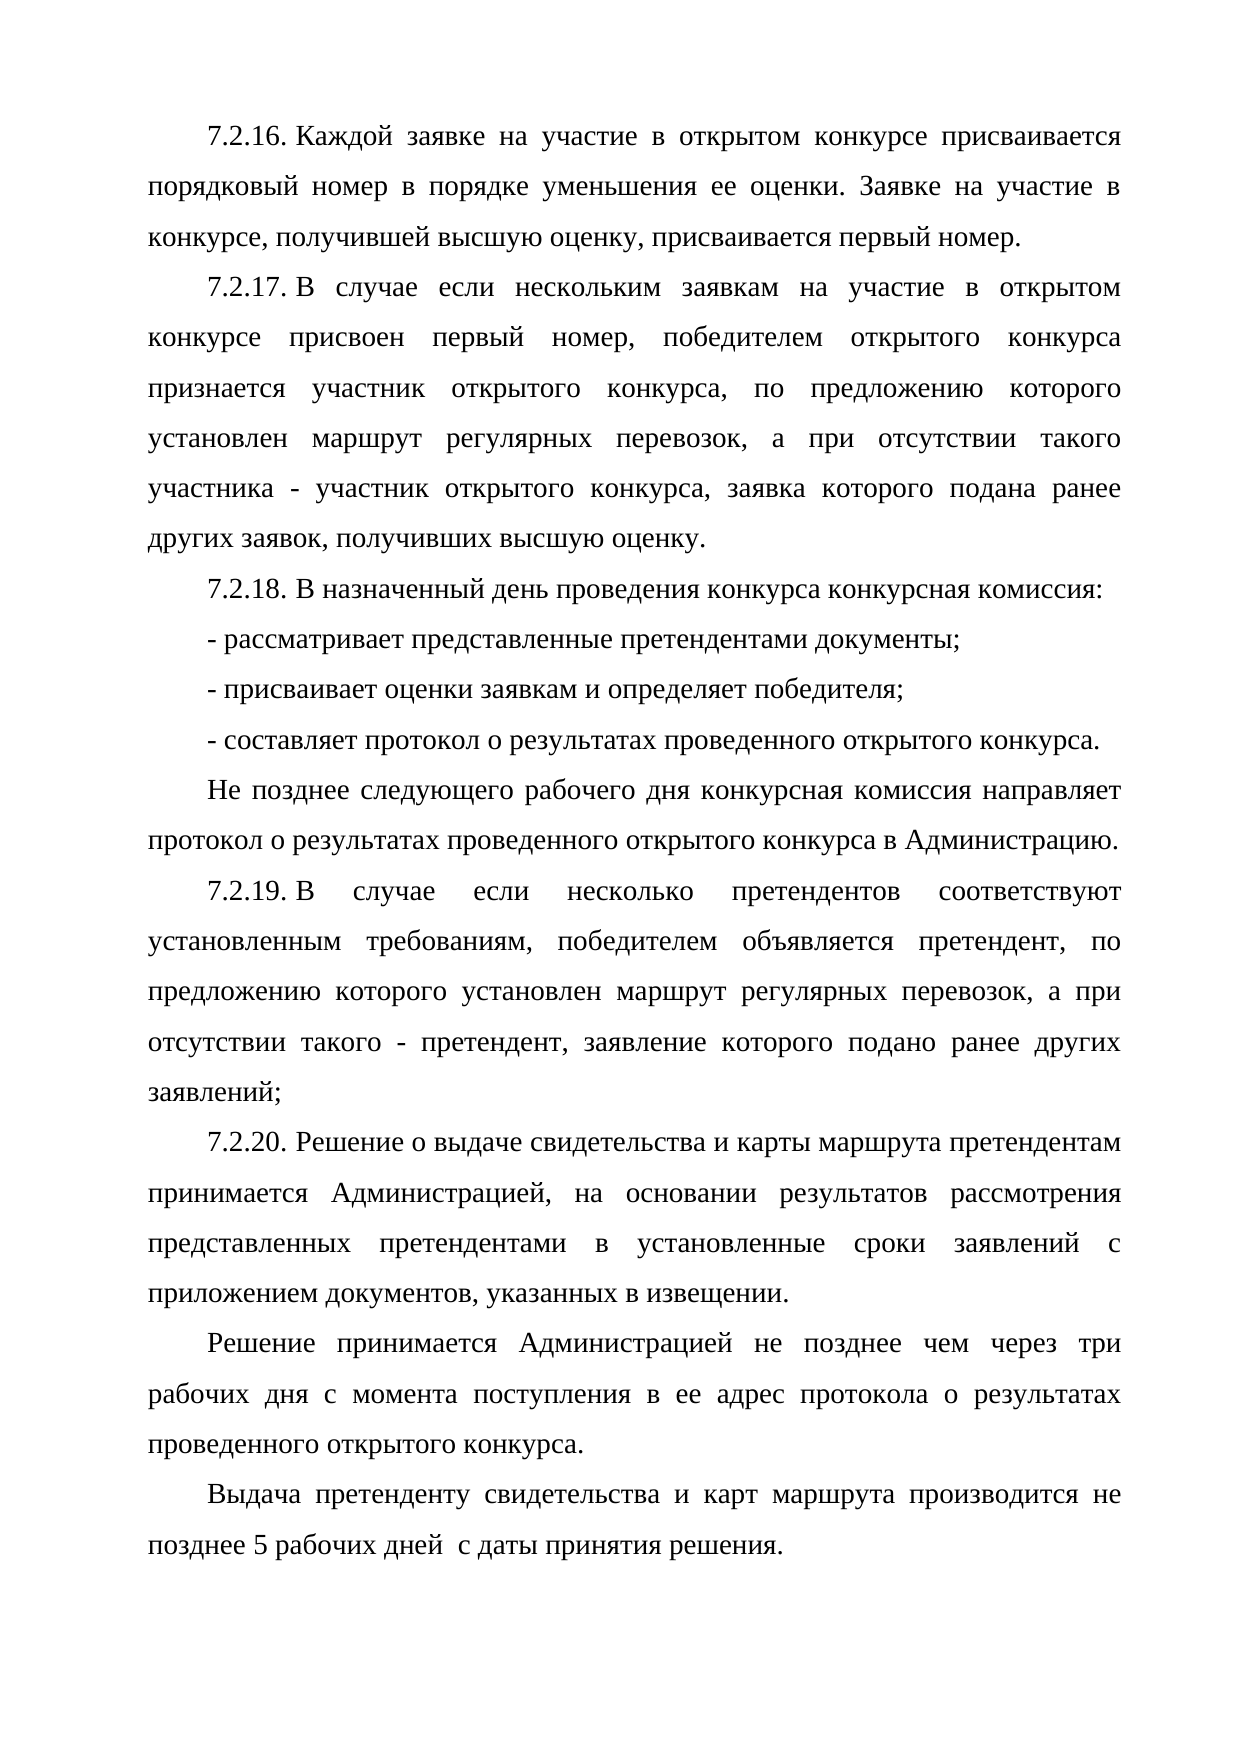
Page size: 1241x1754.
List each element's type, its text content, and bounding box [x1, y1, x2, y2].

text - составляет протокол о результатах проведенного открытого конкурса. [148, 722, 1122, 755]
list В назначенный день проведения конкурса конкурсная комиссия: [148, 571, 1122, 604]
list В случае если несколько претендентов соответствуют установленным требованиям, победителем объявляется претендент, по предложению которого установлен маршрут регулярных перевозок, а при отсутствии такого - претендент, заявление которого подано ранее других заявлений; [148, 873, 1122, 1108]
list В случае если нескольким заявкам на участие в открытом конкурсе присвоен первый номер, победителем открытого конкурса признается участник открытого конкурса, по предложению которого установлен маршрут регулярных перевозок, а при отсутствии такого участника - участник открытого конкурса, заявка которого подана ранее других заявок, получивших высшую оценку. [148, 269, 1122, 554]
text Решение принимается Администрацией не позднее чем через три рабочих дня с момента поступления в ее адрес протокола о результатах проведенного открытого конкурса. [148, 1326, 1122, 1460]
text Не позднее следующего рабочего дня конкурсная комиссия направляет протокол о результатах проведенного открытого конкурса в Администрацию. [148, 772, 1122, 856]
text Выдача претенденту свидетельства и карт маршрута производится не позднее 5 рабочих дней с даты принятия решения. [148, 1477, 1122, 1560]
text - присваивает оценки заявкам и определяет победителя; [148, 672, 1122, 705]
list Решение о выдаче свидетельства и карты маршрута претендентам принимается Администрацией, на основании результатов рассмотрения представленных претендентами в установленные сроки заявлений с приложением документов, указанных в извещении. [148, 1124, 1122, 1309]
text - рассматривает представленные претендентами документы; [148, 621, 1122, 655]
list Каждой заявке на участие в открытом конкурсе присваивается порядковый номер в порядке уменьшения ее оценки. Заявке на участие в конкурсе, получившей высшую оценку, присваивается первый номер. [148, 118, 1122, 252]
